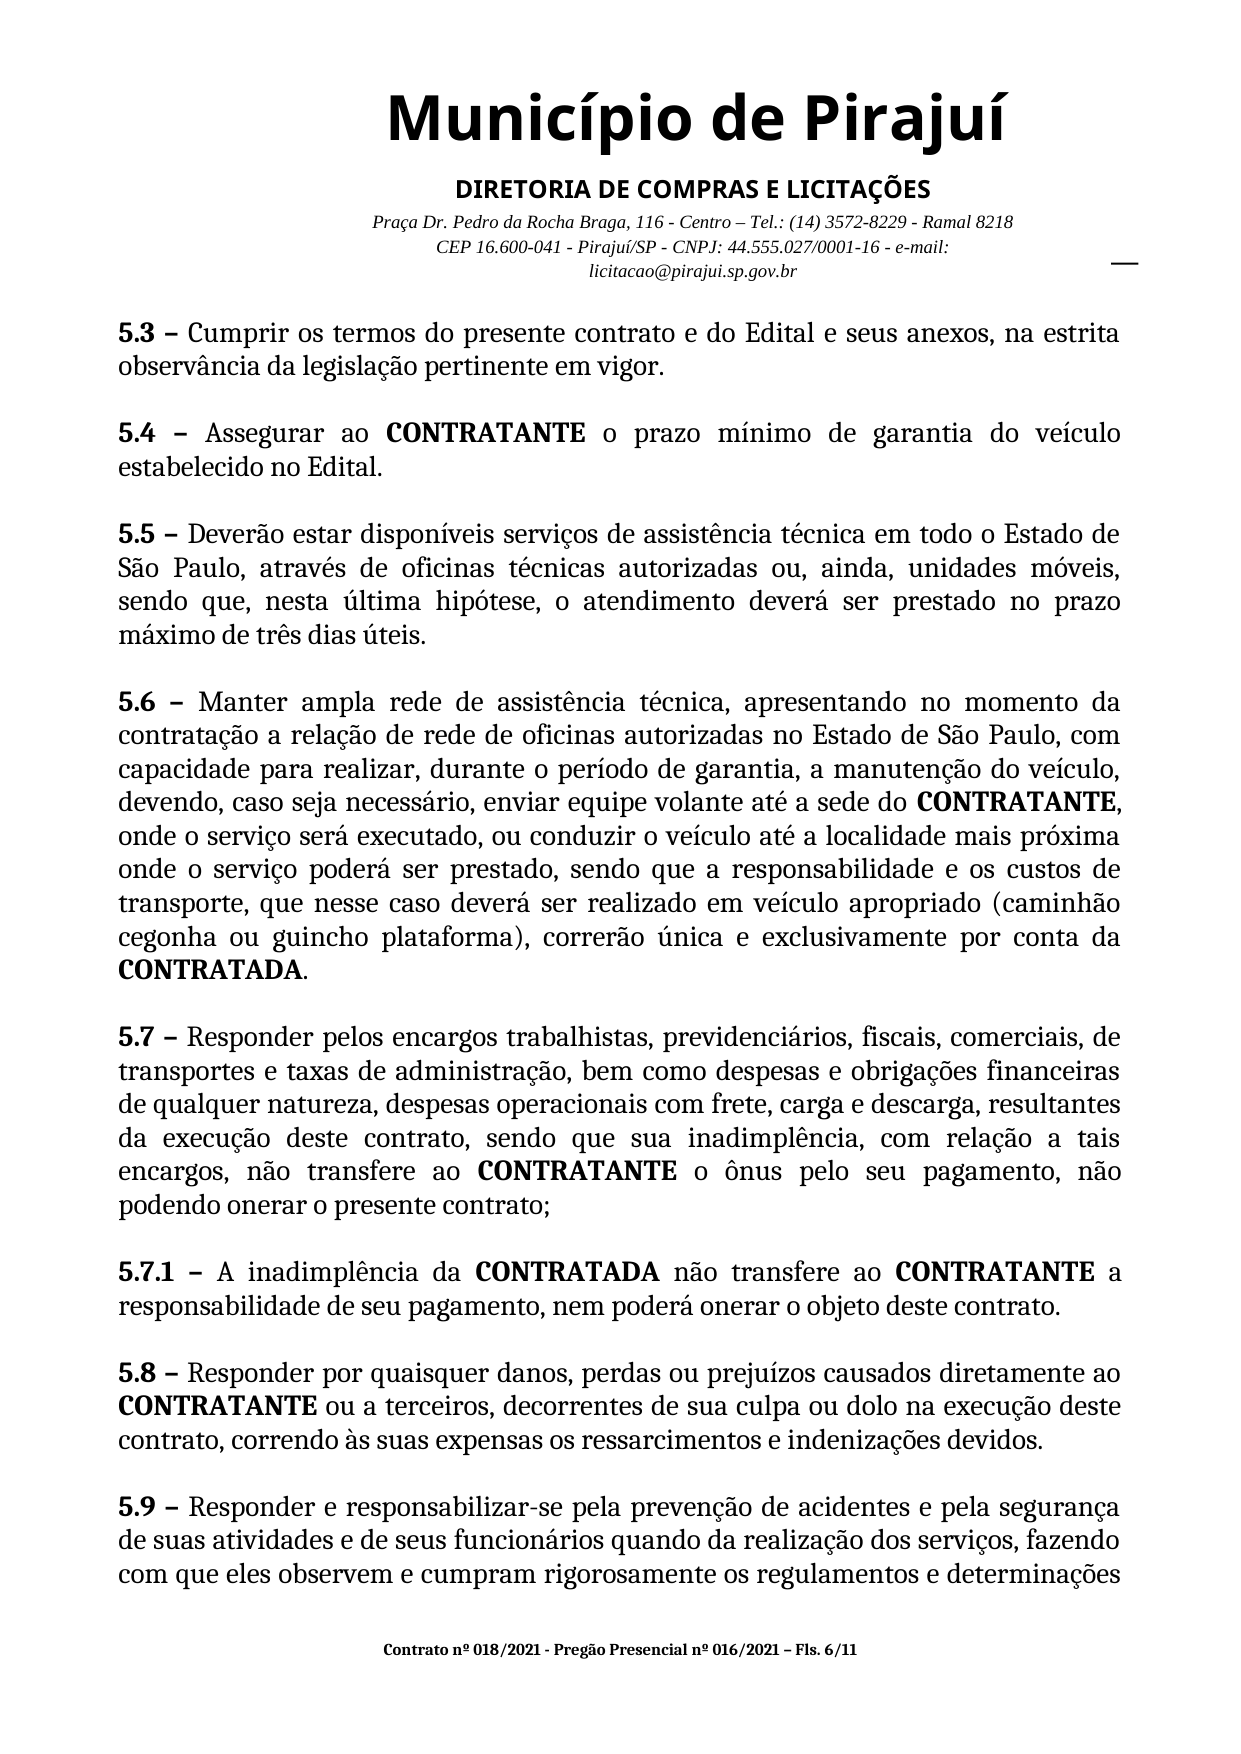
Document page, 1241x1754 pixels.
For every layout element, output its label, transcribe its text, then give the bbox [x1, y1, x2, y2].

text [118, 1490, 1122, 1591]
text 5.3 – Cumprir os termos do presente contrato e do Edital e seus anexos, na estrita observância da legislação pertinente em vigor. [118, 316, 1122, 383]
text 5.7.1 – A inadimplência da CONTRATADA não transfere ao CONTRATANTE a responsabilidade de seu pagamento, nem poderá onerar o objeto deste contrato. [118, 1255, 1122, 1322]
text 5.4 – Assegurar ao CONTRATANTE o prazo mínimo de garantia do veículo estabelecido no Edital. [118, 417, 1122, 484]
text 5.5 – Deverão estar disponíveis serviços de assistência técnica em todo o Estado de São Paulo, através de oficinas técnicas autorizadas ou, ainda, unidades móveis, sendo que, nesta última hipótese, o atendimento deverá ser prestado no prazo máximo de três dias úteis. [118, 517, 1122, 651]
text 5.6 – Manter ampla rede de assistência técnica, apresentando no momento da contratação a relação de rede de oficinas autorizadas no Estado de São Paulo, com capacidade para realizar, durante o período de garantia, a manutenção do veículo, devendo, caso seja necessário, enviar equipe volante até a sede do CONTRATANTE, onde o serviço será executado, ou conduzir o veículo até a localidade mais próxima onde o serviço poderá ser prestado, sendo que a responsabilidade e os custos de transporte, que nesse caso deverá ser realizado em veículo apropriado (caminhão cegonha ou guincho plataforma), correrão única e exclusivamente por conta da CONTRATADA. [118, 685, 1122, 987]
text 5.7 – Responder pelos encargos trabalhistas, previdenciários, fiscais, comerciais, de transportes e taxas de administração, bem como despesas e obrigações financeiras de qualquer natureza, despesas operacionais com frete, carga e descarga, resultantes da execução deste contrato, sendo que sua inadimplência, com relação a tais encargos, não transfere ao CONTRATANTE o ônus pelo seu pagamento, não podendo onerar o presente contrato; [118, 1020, 1122, 1222]
text 5.8 – Responder por quaisquer danos, perdas ou prejuízos causados diretamente ao CONTRATANTE ou a terceiros, decorrentes de sua culpa ou dolo na execução deste contrato, correndo às suas expensas os ressarcimentos e indenizações devidos. [118, 1356, 1122, 1456]
